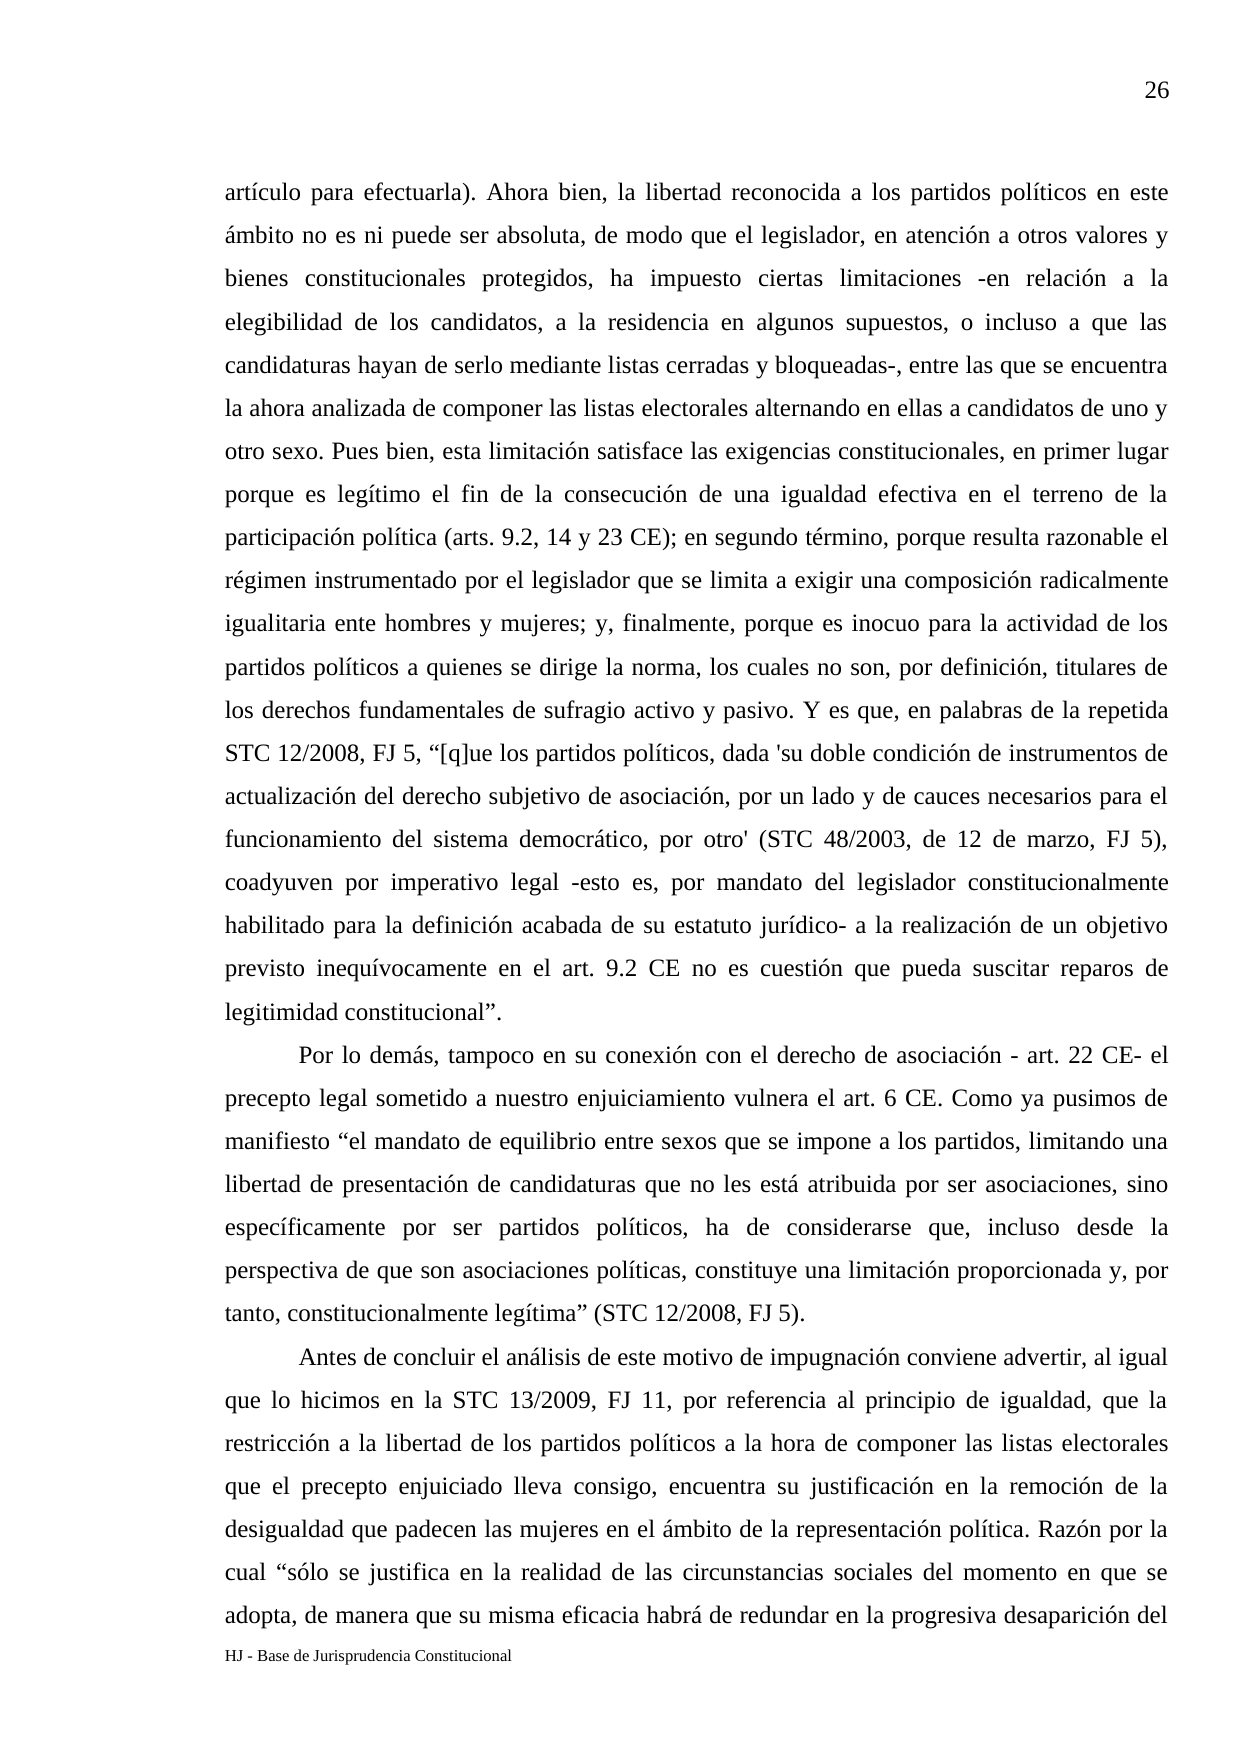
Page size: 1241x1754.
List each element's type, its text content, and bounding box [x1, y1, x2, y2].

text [224, 177, 1169, 1025]
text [224, 1342, 1169, 1629]
text Por lo demás, tampoco en su conexión con el derecho de asociación - art. 22 CE- el precepto legal sometido a nuestro enjuiciamiento vulnera el art. 6 CE. Como ya pusimos de manifiesto “el mandato de equilibrio entre sexos que se impone a los partidos, limitando una libertad de presentación de candidaturas que no les está atribuida por ser asociaciones, sino específicamente por ser partidos políticos, ha de considerarse que, incluso desde la perspectiva de que son asociaciones políticas, constituye una limitación proporcionada y, por tanto, constitucionalmente legítima” (STC 12/2008, FJ 5). [224, 1040, 1169, 1327]
